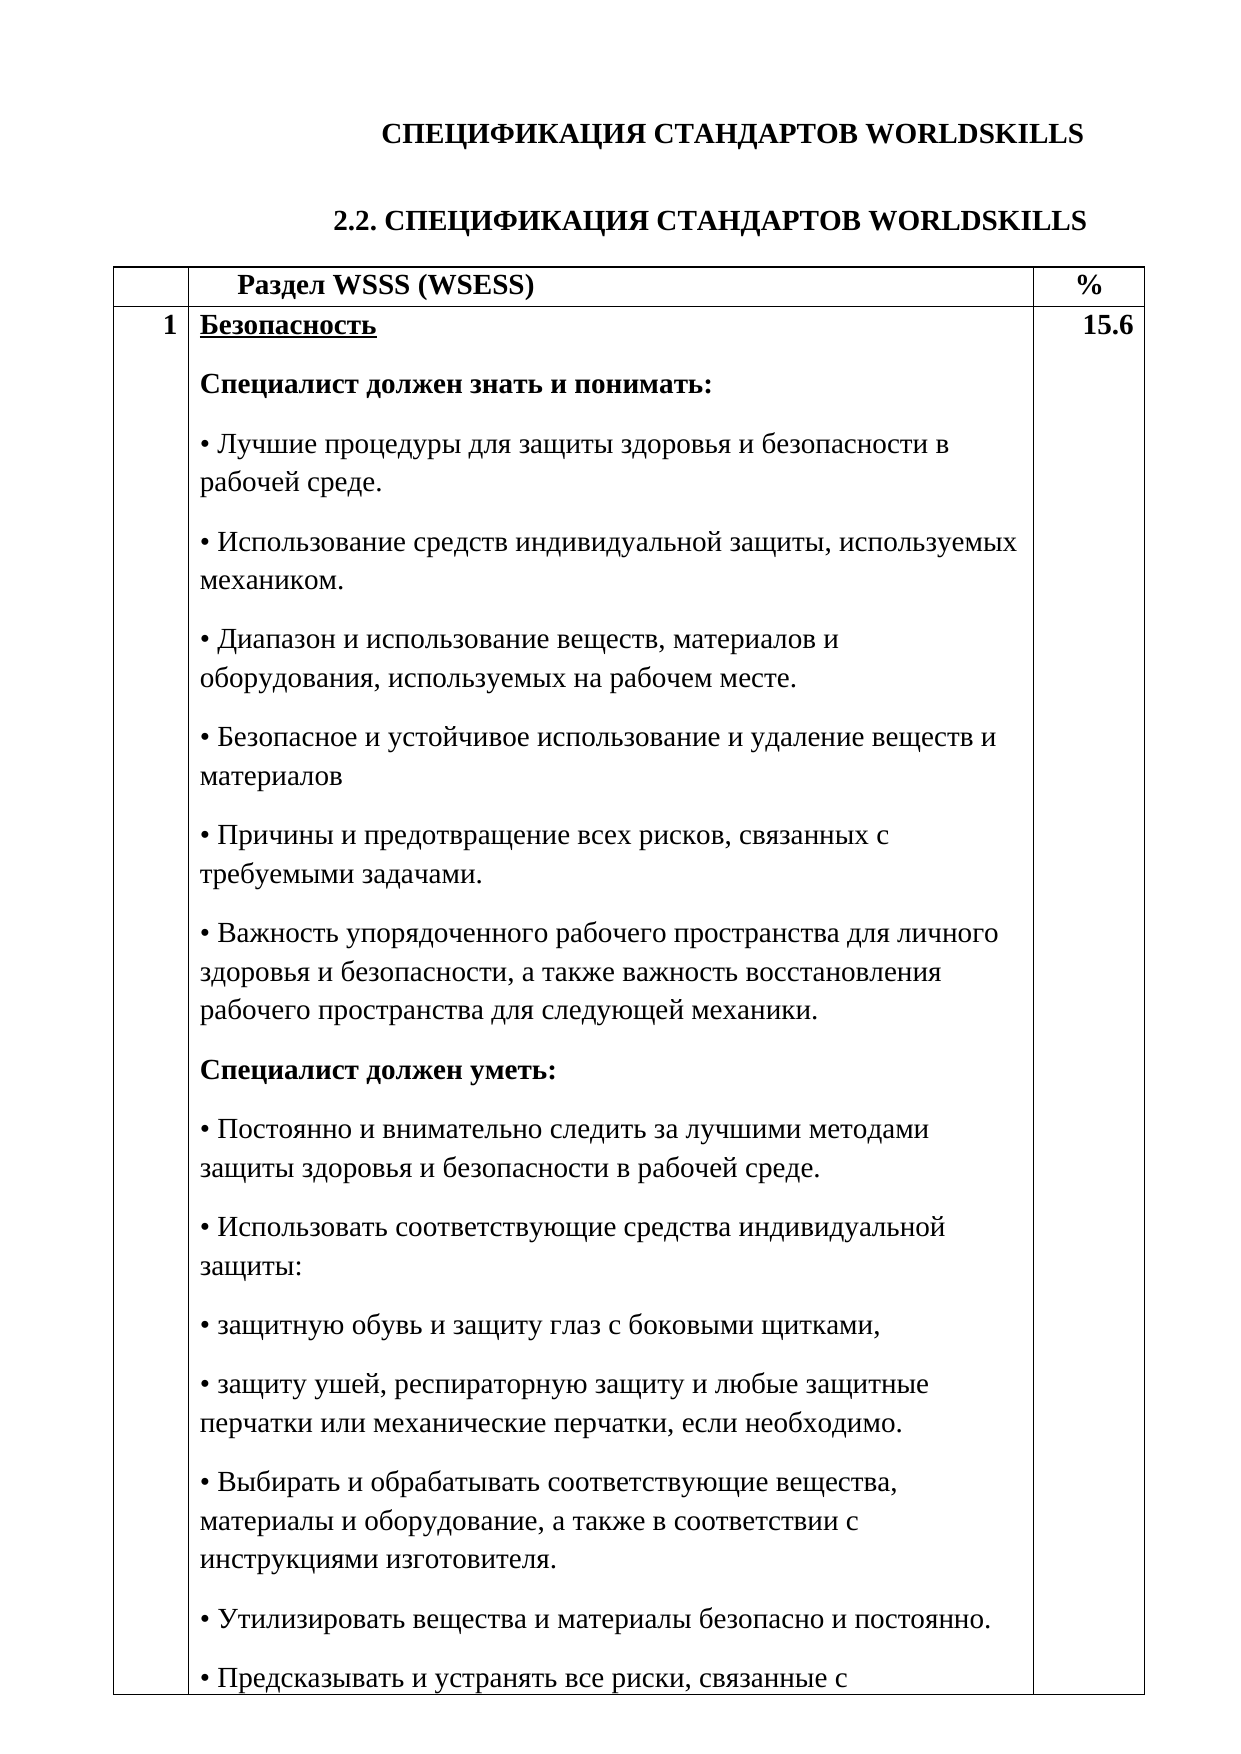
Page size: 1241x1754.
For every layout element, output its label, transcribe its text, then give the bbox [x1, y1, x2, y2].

subtitle 2.2. СПЕЦИФИКАЦИЯ СТАНДАРТОВ WORLDSKILLS [199, 203, 1221, 237]
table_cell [189, 307, 1033, 1694]
table_cell 1 [114, 307, 188, 1694]
table_header % [1034, 268, 1144, 306]
text СПЕЦИФИКАЦИЯ СТАНДАРТОВ WORLDSKILLS [147, 116, 1221, 149]
table_header [114, 268, 188, 306]
table_cell 15.6 [1034, 307, 1144, 1694]
table_header Раздел WSSS (WSESS) [189, 268, 1033, 306]
